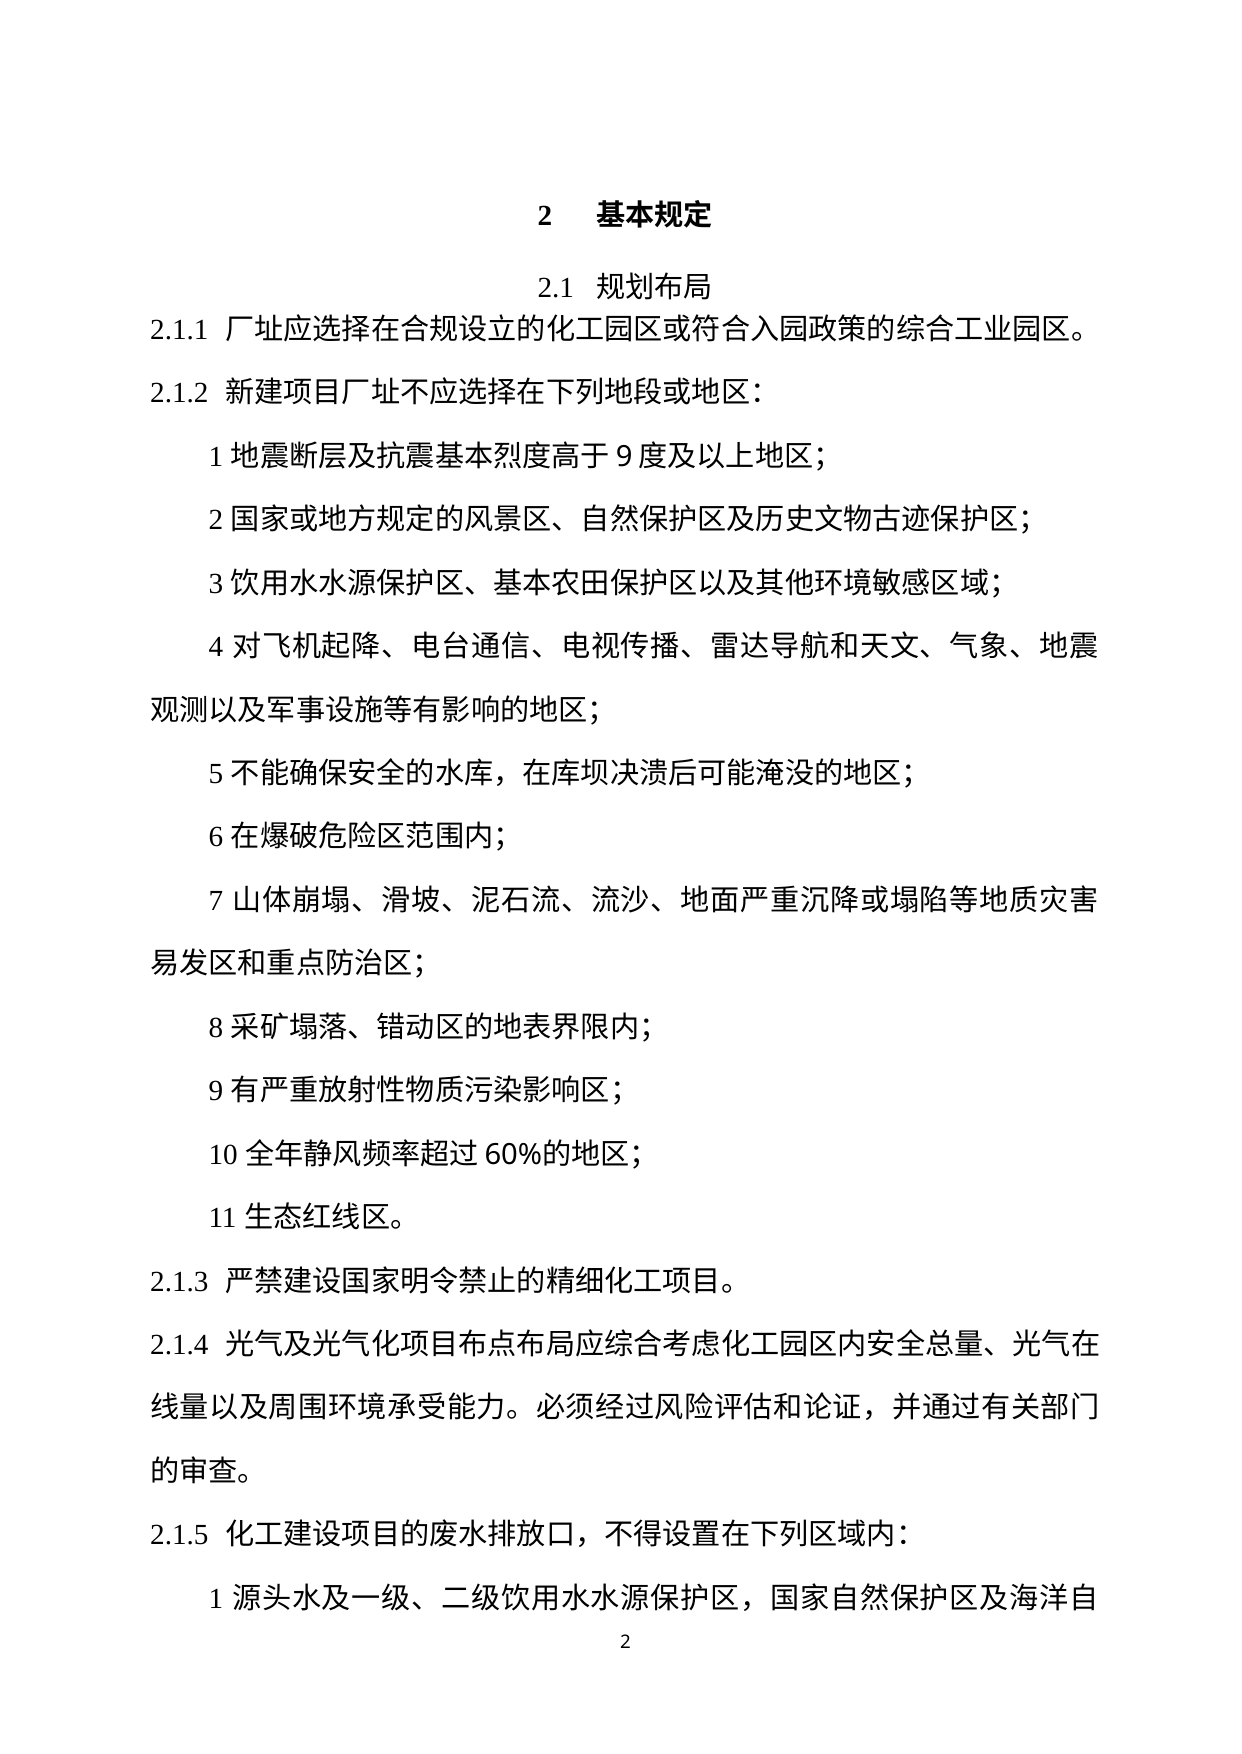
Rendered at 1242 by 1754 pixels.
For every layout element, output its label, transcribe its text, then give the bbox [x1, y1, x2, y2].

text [150, 1574, 1100, 1617]
list 规划布局 [150, 263, 1100, 305]
text 11 生态红线区。 [150, 1194, 1100, 1236]
text 4 对飞机起降、电台通信、电视传播、雷达导航和天文、气象、地震观测以及军事设施等有影响的地区； [150, 623, 1100, 728]
text 7 山体崩塌、滑坡、泥石流、流沙、地面严重沉降或塌陷等地质灾害易发区和重点防治区； [150, 876, 1100, 982]
subtitle 严禁建设国家明令禁止的精细化工项目。 [150, 1257, 1100, 1299]
subtitle 化工建设项目的废水排放口，不得设置在下列区域内： [150, 1511, 1100, 1553]
text 10 全年静风频率超过60%的地区； [150, 1130, 1100, 1173]
subtitle 光气及光气化项目布点布局应综合考虑化工园区内安全总量、光气在线量以及周围环境承受能力。必须经过风险评估和论证，并通过有关部门的审查。 [150, 1321, 1100, 1490]
text 8 采矿塌落、错动区的地表界限内； [150, 1003, 1100, 1046]
subtitle 新建项目厂址不应选择在下列地段或地区： [150, 369, 1100, 411]
text 3 饮用水水源保护区、基本农田保护区以及其他环境敏感区域； [150, 559, 1100, 602]
text 9 有严重放射性物质污染影响区； [150, 1067, 1100, 1109]
text 5 不能确保安全的水库，在库坝决溃后可能淹没的地区； [150, 749, 1100, 792]
list 基本规定 [150, 192, 1100, 234]
subtitle 厂址应选择在合规设立的化工园区或符合入园政策的综合工业园区。 [150, 305, 1100, 348]
text 1 地震断层及抗震基本烈度高于9度及以上地区； [150, 432, 1100, 475]
text 2 国家或地方规定的风景区、自然保护区及历史文物古迹保护区； [150, 496, 1100, 538]
text 6 在爆破危险区范围内； [150, 813, 1100, 855]
